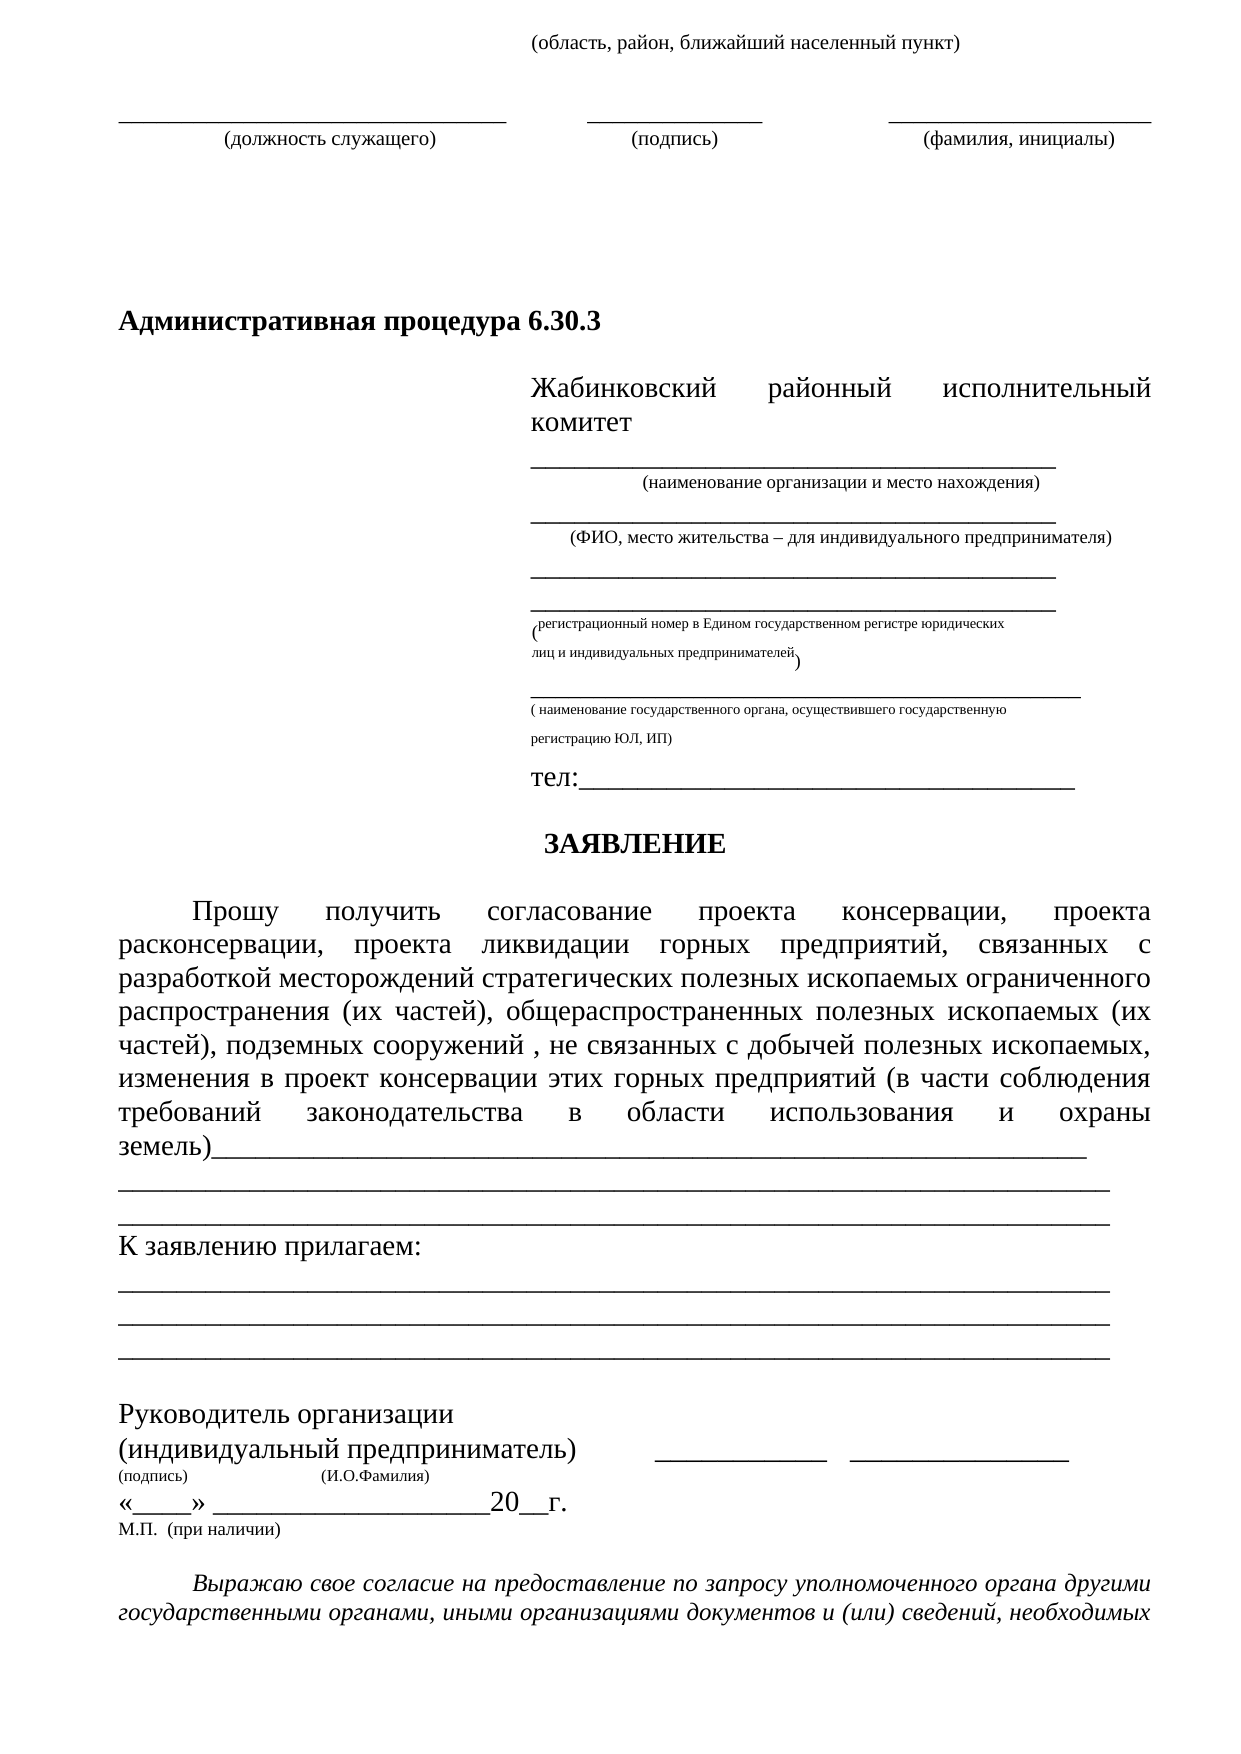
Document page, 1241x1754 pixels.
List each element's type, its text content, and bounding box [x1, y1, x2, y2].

text регистрацию ЮЛ, ИП) [531, 730, 1152, 759]
text Административная процедура 6.30.3 [118, 303, 1152, 337]
text (регистрационный номер в Едином государственном регистре юридических [531, 615, 1152, 644]
text ( наименование государственного органа, осуществившего государственную [531, 701, 1152, 730]
text ____________________________________ [531, 548, 1152, 581]
text ____________________________________ [531, 438, 1152, 471]
text (наименование организации и место нахождения) [531, 471, 1152, 493]
text «____» ___________________20__г. [118, 1484, 1152, 1518]
text ____________________________________________________________________ [118, 1329, 1152, 1362]
text Прошу получить согласование проекта консервации, проекта расконсервации, проекта ликвидации горных предприятий, связанных с разработкой месторождений стратегических полезных ископаемых ограниченного распространения (их частей), общераспространенных полезных ископаемых (их частей), подземных сооружений , не связанных с добычей полезных ископаемых, изменения в проект консервации этих горных предприятий (в части соблюдения требований законодательства в области использования и охраны земель)____________________________________________________________ [118, 893, 1152, 1161]
text (ФИО, место жительства – для индивидуального предпринимателя) [531, 526, 1152, 548]
text Жабинковский районный исполнительный комитет [531, 371, 1152, 438]
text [118, 1568, 1152, 1626]
text ____________________________________________________________________ [118, 1195, 1152, 1228]
text Руководитель организации [118, 1396, 1152, 1429]
table_header _______________________________ [118, 97, 542, 126]
text ЗАЯВЛЕНИЕ [118, 826, 1152, 859]
text М.П. (при наличии) [118, 1518, 1152, 1540]
table_header ______________ [542, 97, 807, 126]
text (подпись) (И.О.Фамилия) [118, 1465, 1152, 1484]
text ____________________________________________________________________ [118, 1295, 1152, 1329]
text ____________________________________________________________________ [118, 1161, 1152, 1195]
text ____________________________________________ [531, 672, 1152, 701]
table_cell (подпись) [542, 126, 807, 270]
table_cell (фамилия, инициалы) [807, 126, 1152, 270]
text К заявлению прилагаем: [118, 1228, 1152, 1262]
text лиц и индивидуальных предпринимателей) [531, 644, 1152, 672]
text ____________________________________ [531, 493, 1152, 526]
text ____________________________________ [531, 581, 1152, 615]
text ____________________________________________________________________ [118, 1262, 1152, 1295]
title тел:__________________________________ [531, 759, 1152, 792]
text (область, район, ближайший населенный пункт) [340, 29, 1152, 54]
table_header _____________________ [807, 97, 1152, 126]
table_cell (должность служащего) [118, 126, 542, 270]
text (индивидуальный предприниматель) ___________ ______________ [118, 1429, 1152, 1465]
